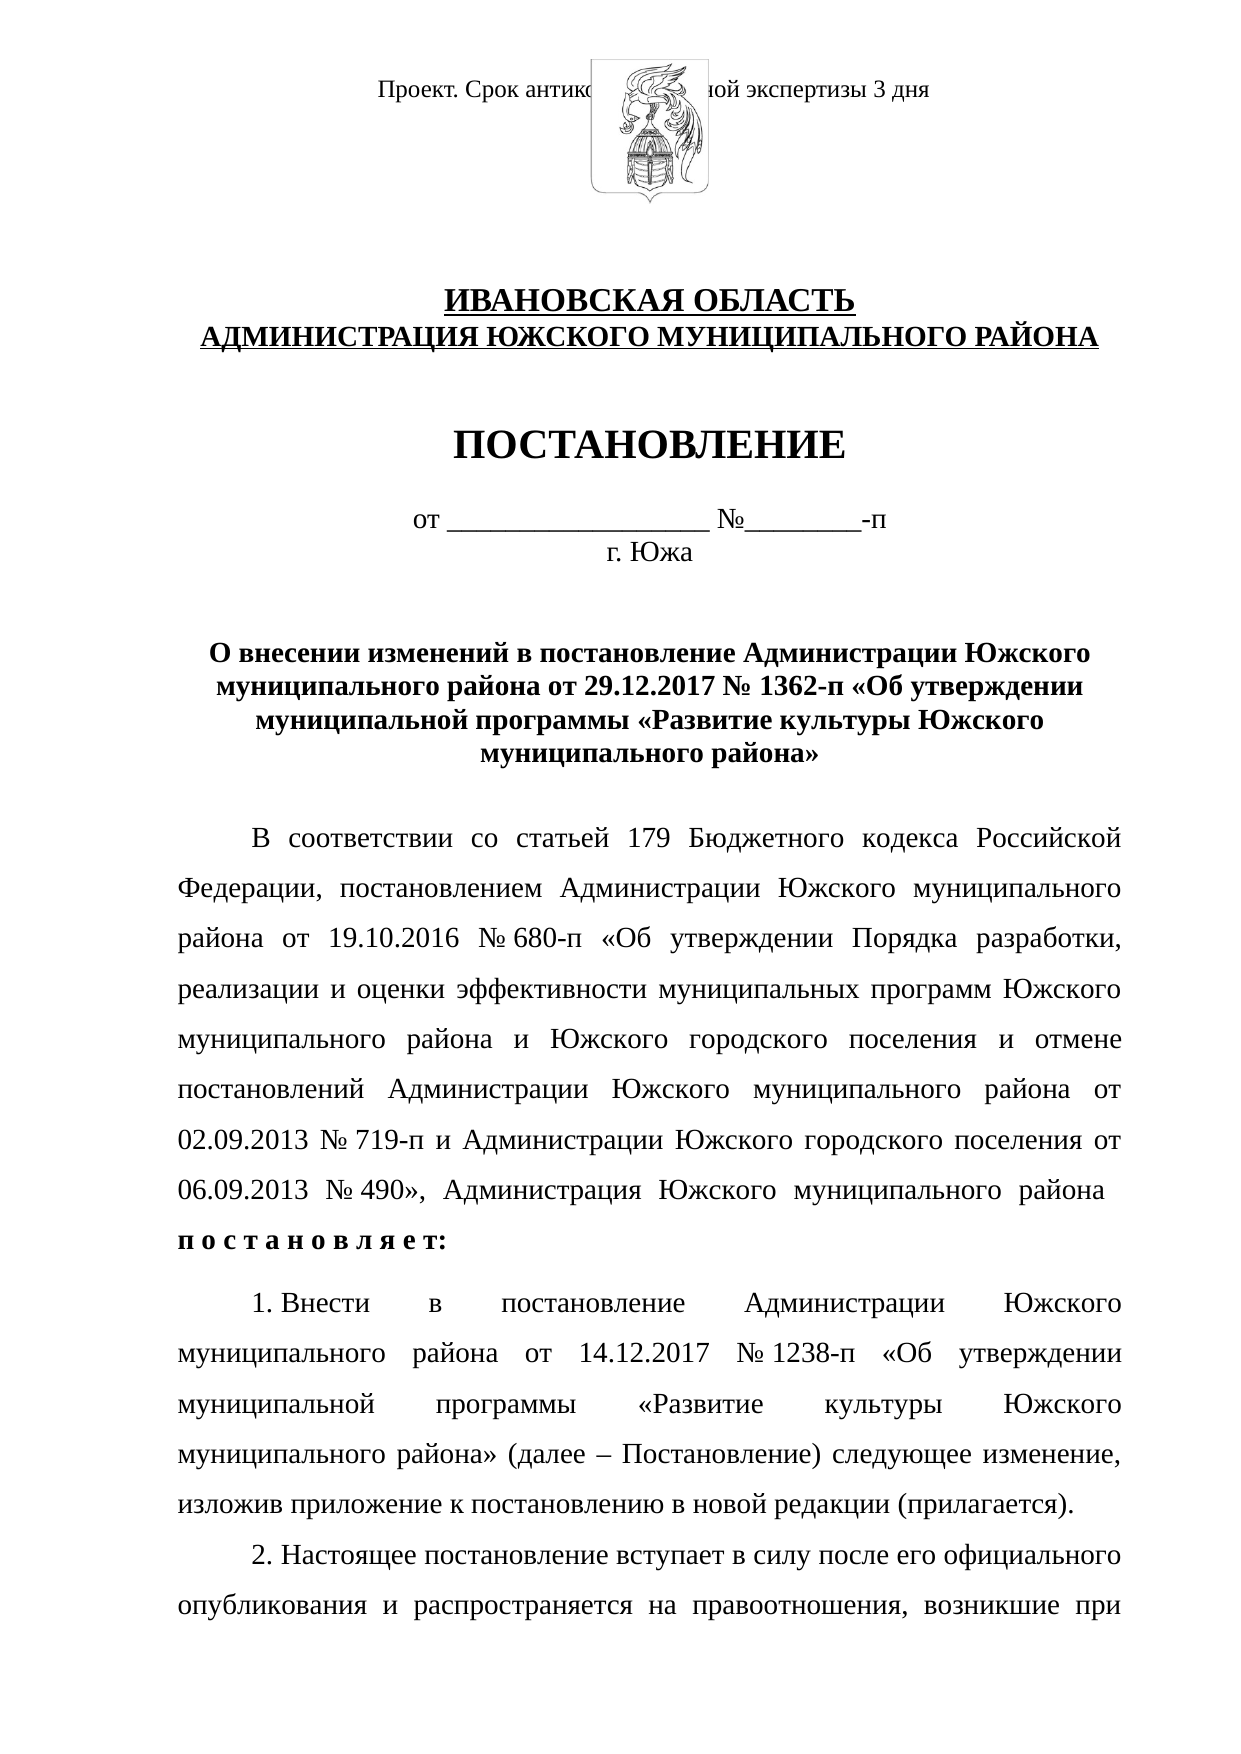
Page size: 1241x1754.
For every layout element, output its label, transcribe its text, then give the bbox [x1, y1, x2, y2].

list Внести в постановление Администрации Южского муниципального района от 14.12.2017 № 1238-п «Об утверждении муниципальной программы «Развитие культуры Южского муниципального района» (далее – Постановление) следующее изменение, изложив приложение к постановлению в новой редакции (прилагается). [177, 1285, 1122, 1520]
text АДМИНИСТРАЦИЯ ЮЖСКОГО МУНИЦИПАЛЬНОГО РАЙОНА [177, 319, 1122, 352]
text от __________________ №________-п [177, 501, 1122, 534]
subtitle О внесении изменений в постановление Администрации Южского муниципального района от 29.12.2017 № 1362-п «Об утверждении муниципальной программы «Развитие культуры Южского муниципального района» [177, 635, 1122, 769]
text ИВАНОВСКАЯ ОБЛАСТЬ [177, 280, 1122, 319]
picture [590, 59, 709, 204]
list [177, 1537, 1122, 1621]
text ПОСТАНОВЛЕНИЕ [177, 419, 1122, 467]
text г. Южа [177, 534, 1122, 568]
subtitle В соответствии со статьей 179 Бюджетного кодекса Российской Федерации, постановлением Администрации Южского муниципального района от 19.10.2016 № 680-п «Об утверждении Порядка разработки, реализации и оценки эффективности муниципальных программ Южского муниципального района и Южского городского поселения и отмене постановлений Администрации Южского муниципального района от 02.09.2013 № 719-п и Администрации Южского городского поселения от 06.09.2013 № 490», Администрация Южского муниципального района п о с т а н о в л я е т: [177, 820, 1122, 1256]
